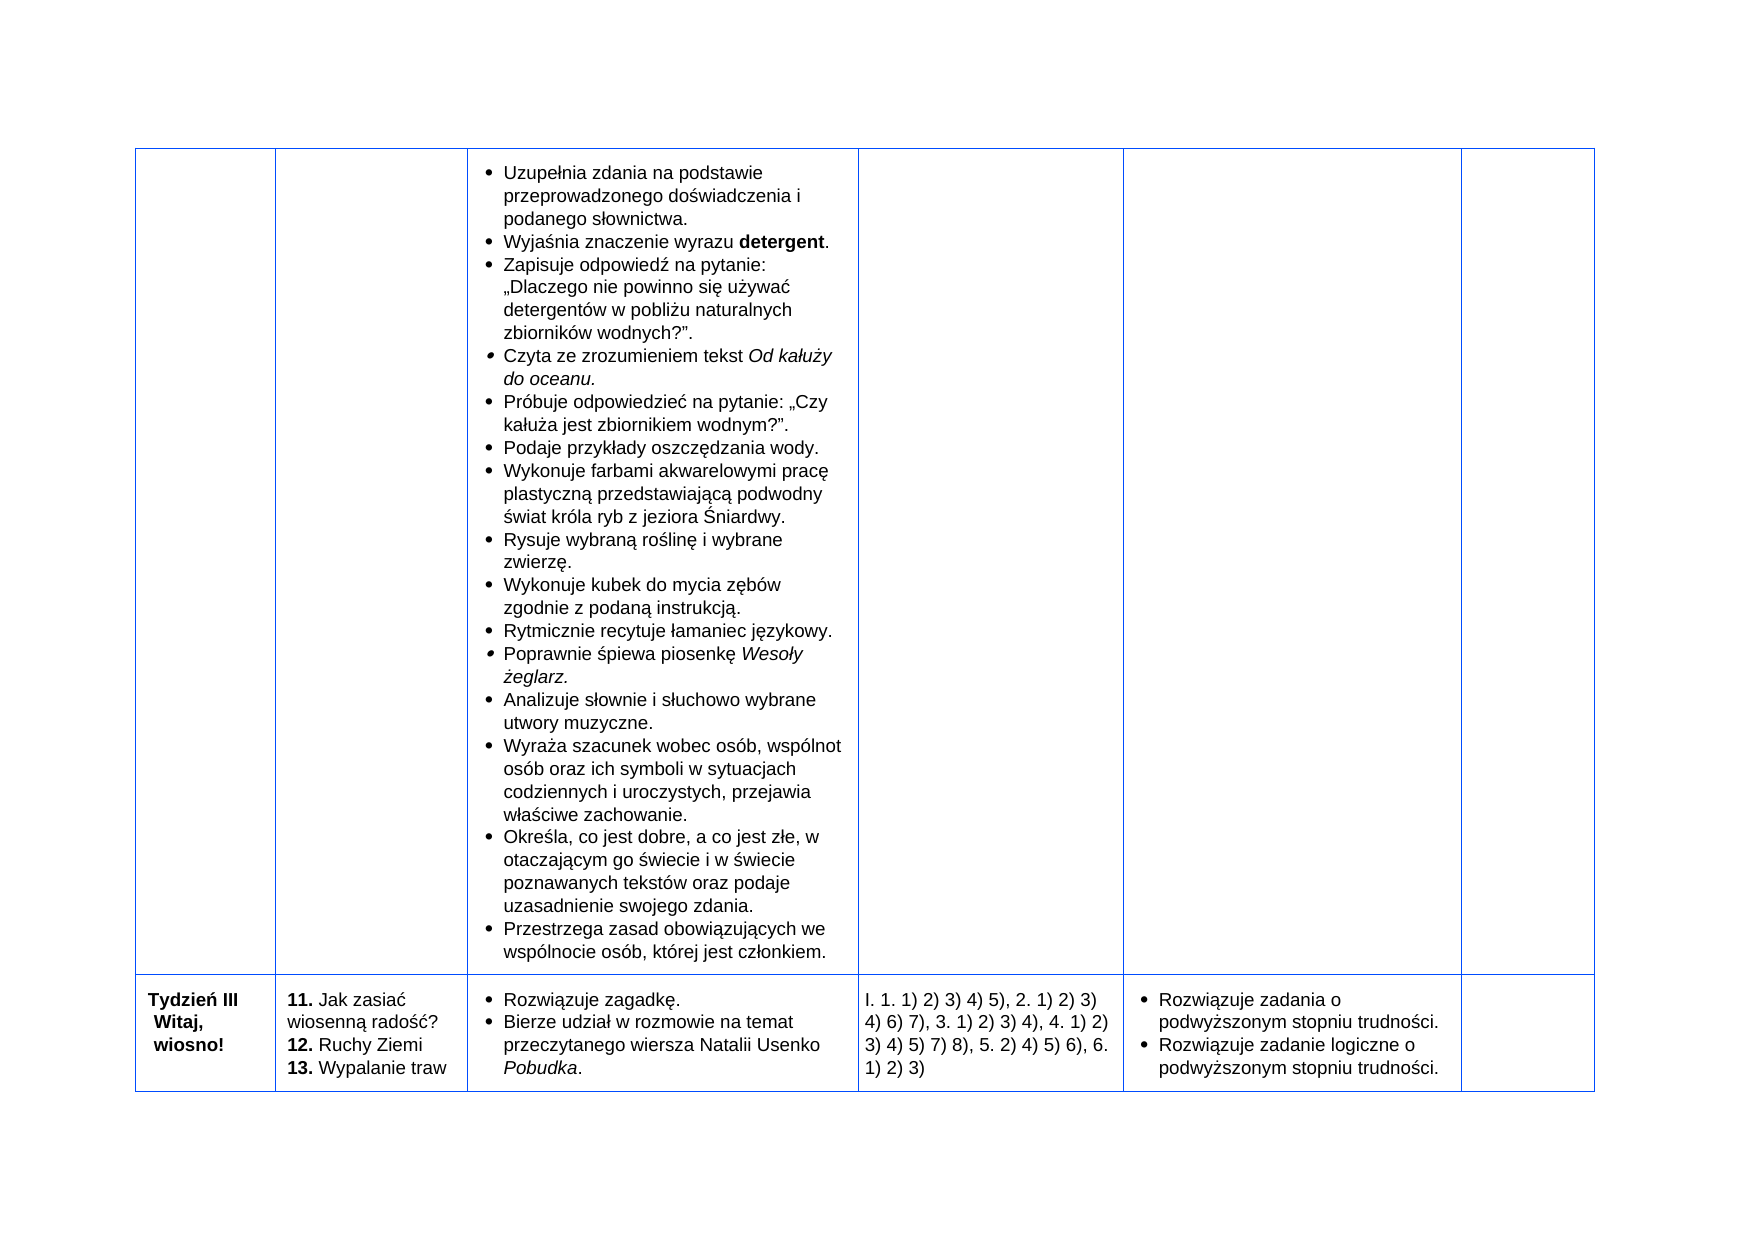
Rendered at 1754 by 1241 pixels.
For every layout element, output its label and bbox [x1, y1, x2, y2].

table_cell [1124, 975, 1461, 1091]
table_cell [276, 149, 467, 974]
table_cell [859, 149, 1123, 974]
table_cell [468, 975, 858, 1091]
table_cell [136, 975, 275, 1091]
table_cell [468, 149, 858, 974]
table_cell [859, 975, 1123, 1091]
table_cell [1462, 975, 1594, 1091]
table_cell [1462, 149, 1594, 974]
table_cell [1124, 149, 1461, 974]
table_cell [276, 975, 467, 1091]
table_cell [136, 149, 275, 974]
